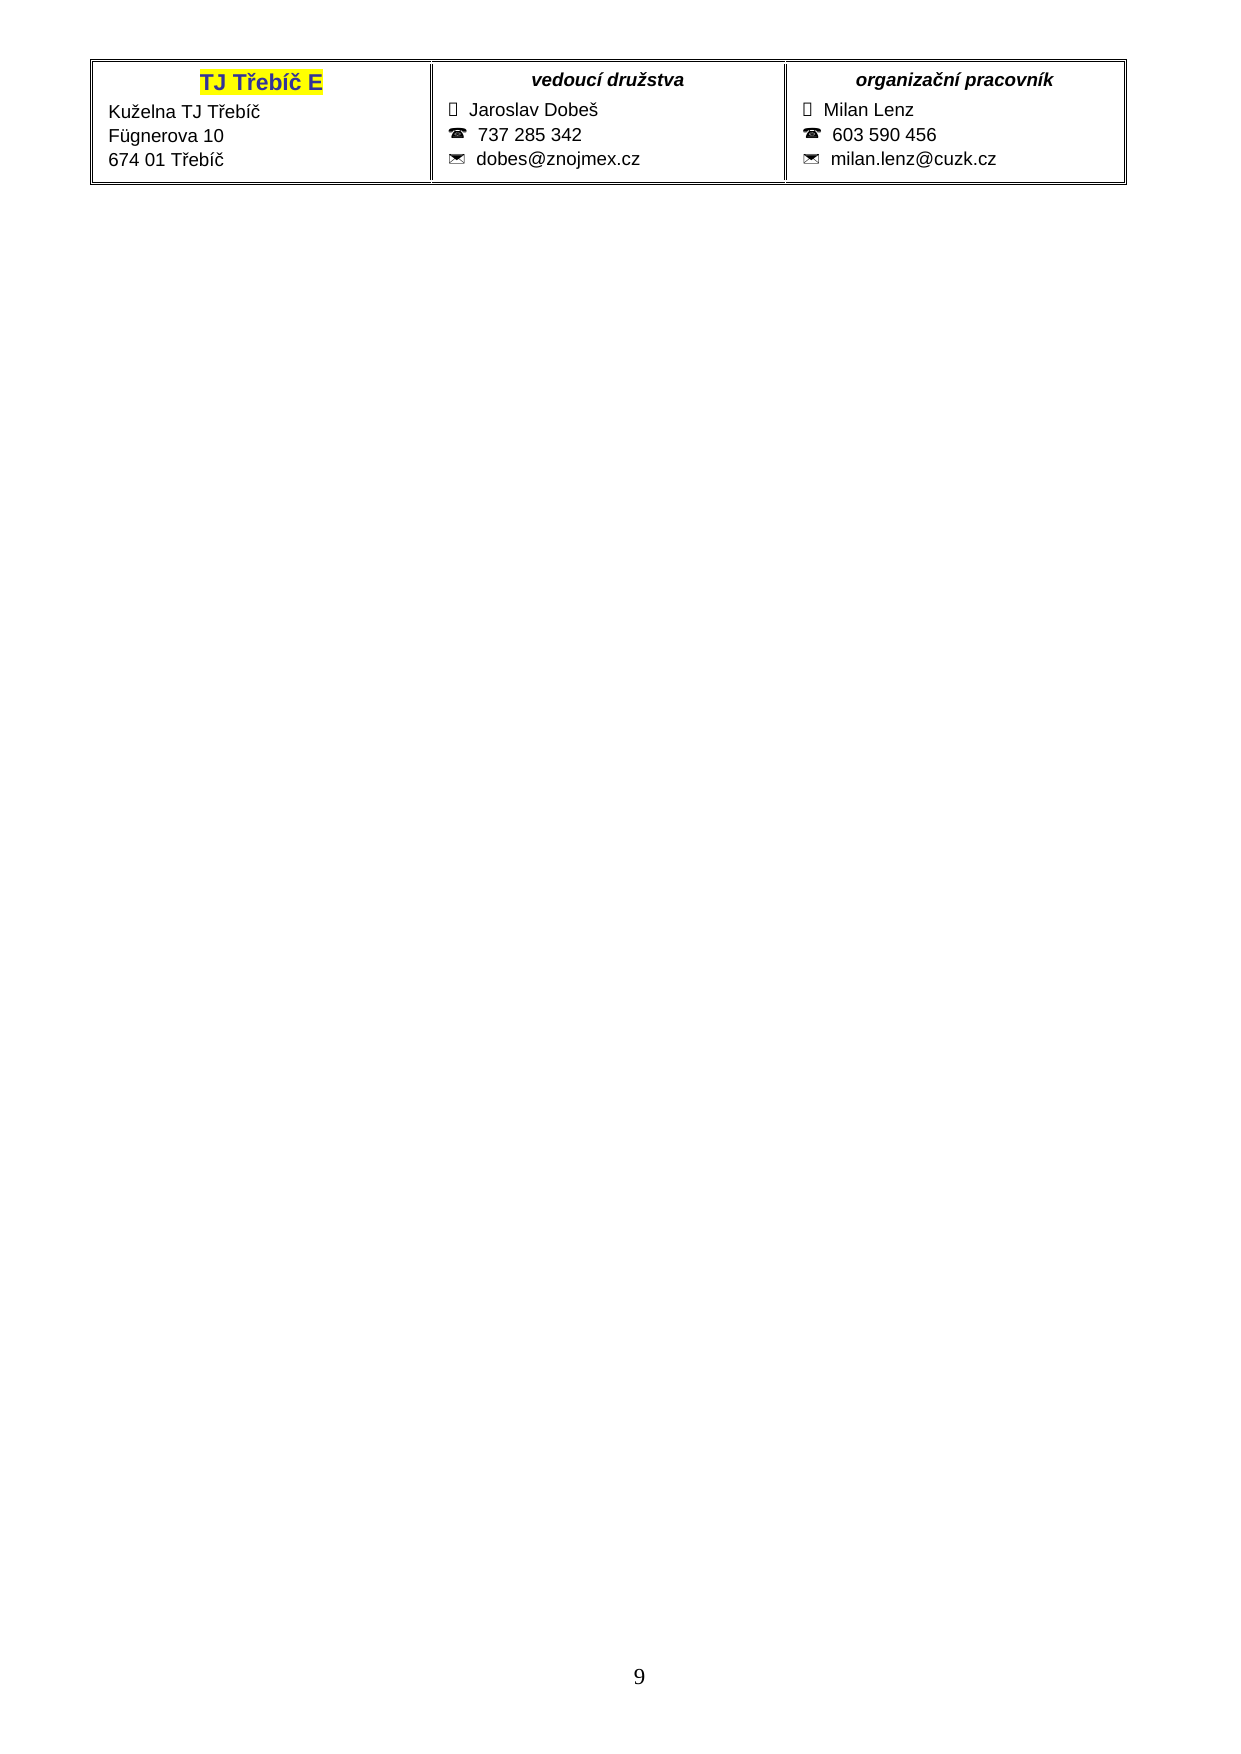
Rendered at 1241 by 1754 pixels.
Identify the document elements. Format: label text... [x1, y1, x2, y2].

table_cell vedoucí družstva 👤 Jaroslav Dobeš 737 285 342 dobes@znojmex.cz [431, 60, 786, 182]
table_cell TJ Třebíč E Kuželna TJ Třebíč Fügnerova 10 674 01 Třebíč [93, 62, 431, 182]
table_cell organizační pracovník 👤 Milan Lenz 603 590 456 milan.lenz@cuzk.cz [786, 62, 1124, 182]
